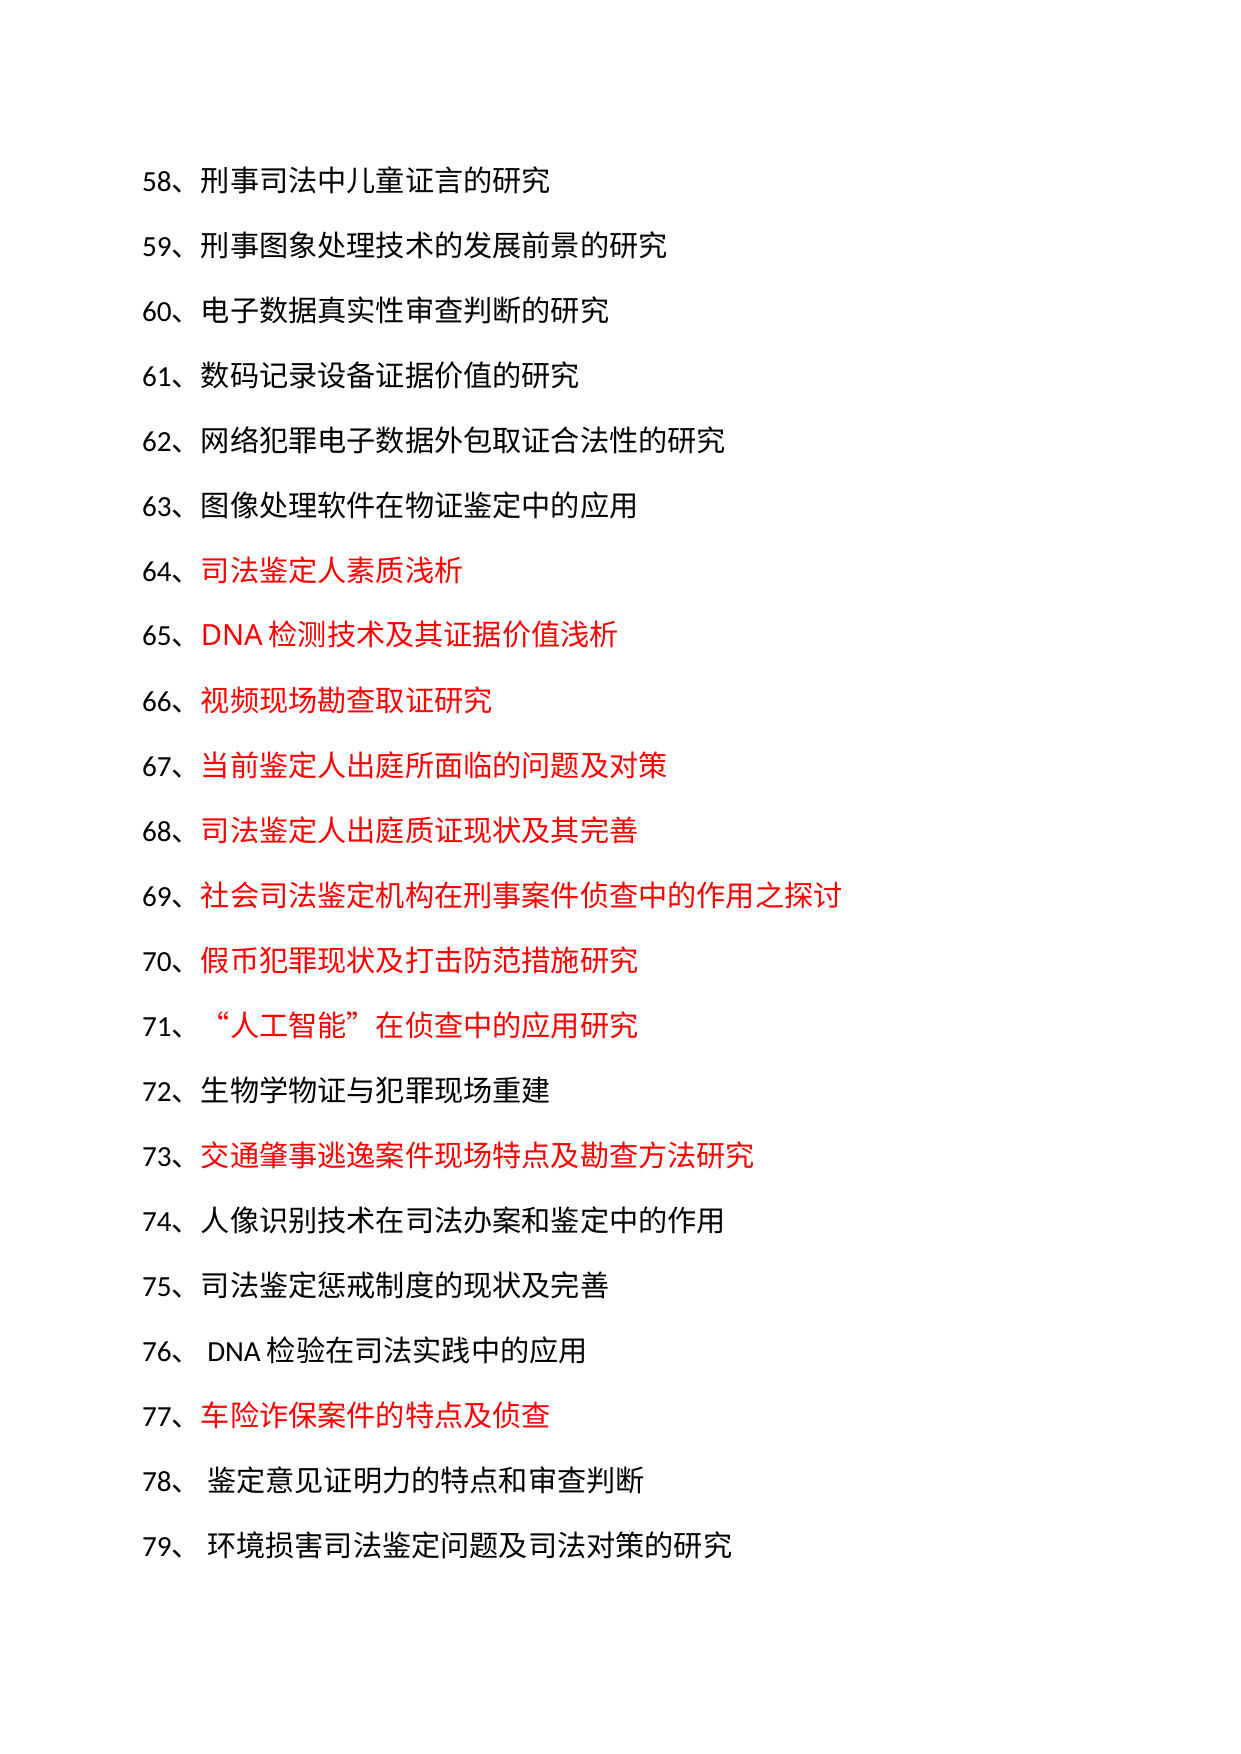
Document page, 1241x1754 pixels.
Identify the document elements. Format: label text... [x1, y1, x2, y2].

text 76、 DNA检验在司法实践中的应用 [142, 1316, 1098, 1381]
text 60、电子数据真实性审查判断的研究 [142, 276, 1098, 341]
text 63、图像处理软件在物证鉴定中的应用 [142, 471, 1098, 536]
text 75、司法鉴定惩戒制度的现状及完善 [142, 1251, 1098, 1316]
text 61、数码记录设备证据价值的研究 [142, 341, 1098, 406]
text 65、DNA检测技术及其证据价值浅析 [142, 601, 1098, 666]
text 69、社会司法鉴定机构在刑事案件侦查中的作用之探讨 [142, 861, 1098, 926]
text 77、车险诈保案件的特点及侦查 [142, 1381, 1098, 1446]
text 58、刑事司法中儿童证言的研究 [142, 146, 1098, 211]
text 79、 环境损害司法鉴定问题及司法对策的研究 [142, 1511, 1098, 1576]
text 71、“人工智能”在侦查中的应用研究 [142, 991, 1098, 1056]
text 64、司法鉴定人素质浅析 [142, 536, 1098, 601]
text 70、假币犯罪现状及打击防范措施研究 [142, 926, 1098, 991]
text 68、司法鉴定人出庭质证现状及其完善 [142, 796, 1098, 861]
text 66、视频现场勘查取证研究 [142, 666, 1098, 731]
text 67、当前鉴定人出庭所面临的问题及对策 [142, 731, 1098, 796]
text 62、网络犯罪电子数据外包取证合法性的研究 [142, 406, 1098, 471]
text 59、刑事图象处理技术的发展前景的研究 [142, 211, 1098, 276]
text 72、生物学物证与犯罪现场重建 [142, 1056, 1098, 1121]
text 74、人像识别技术在司法办案和鉴定中的作用 [142, 1186, 1098, 1251]
text 78、 鉴定意见证明力的特点和审查判断 [142, 1446, 1098, 1511]
text 73、交通肇事逃逸案件现场特点及勘查方法研究 [142, 1121, 1098, 1186]
